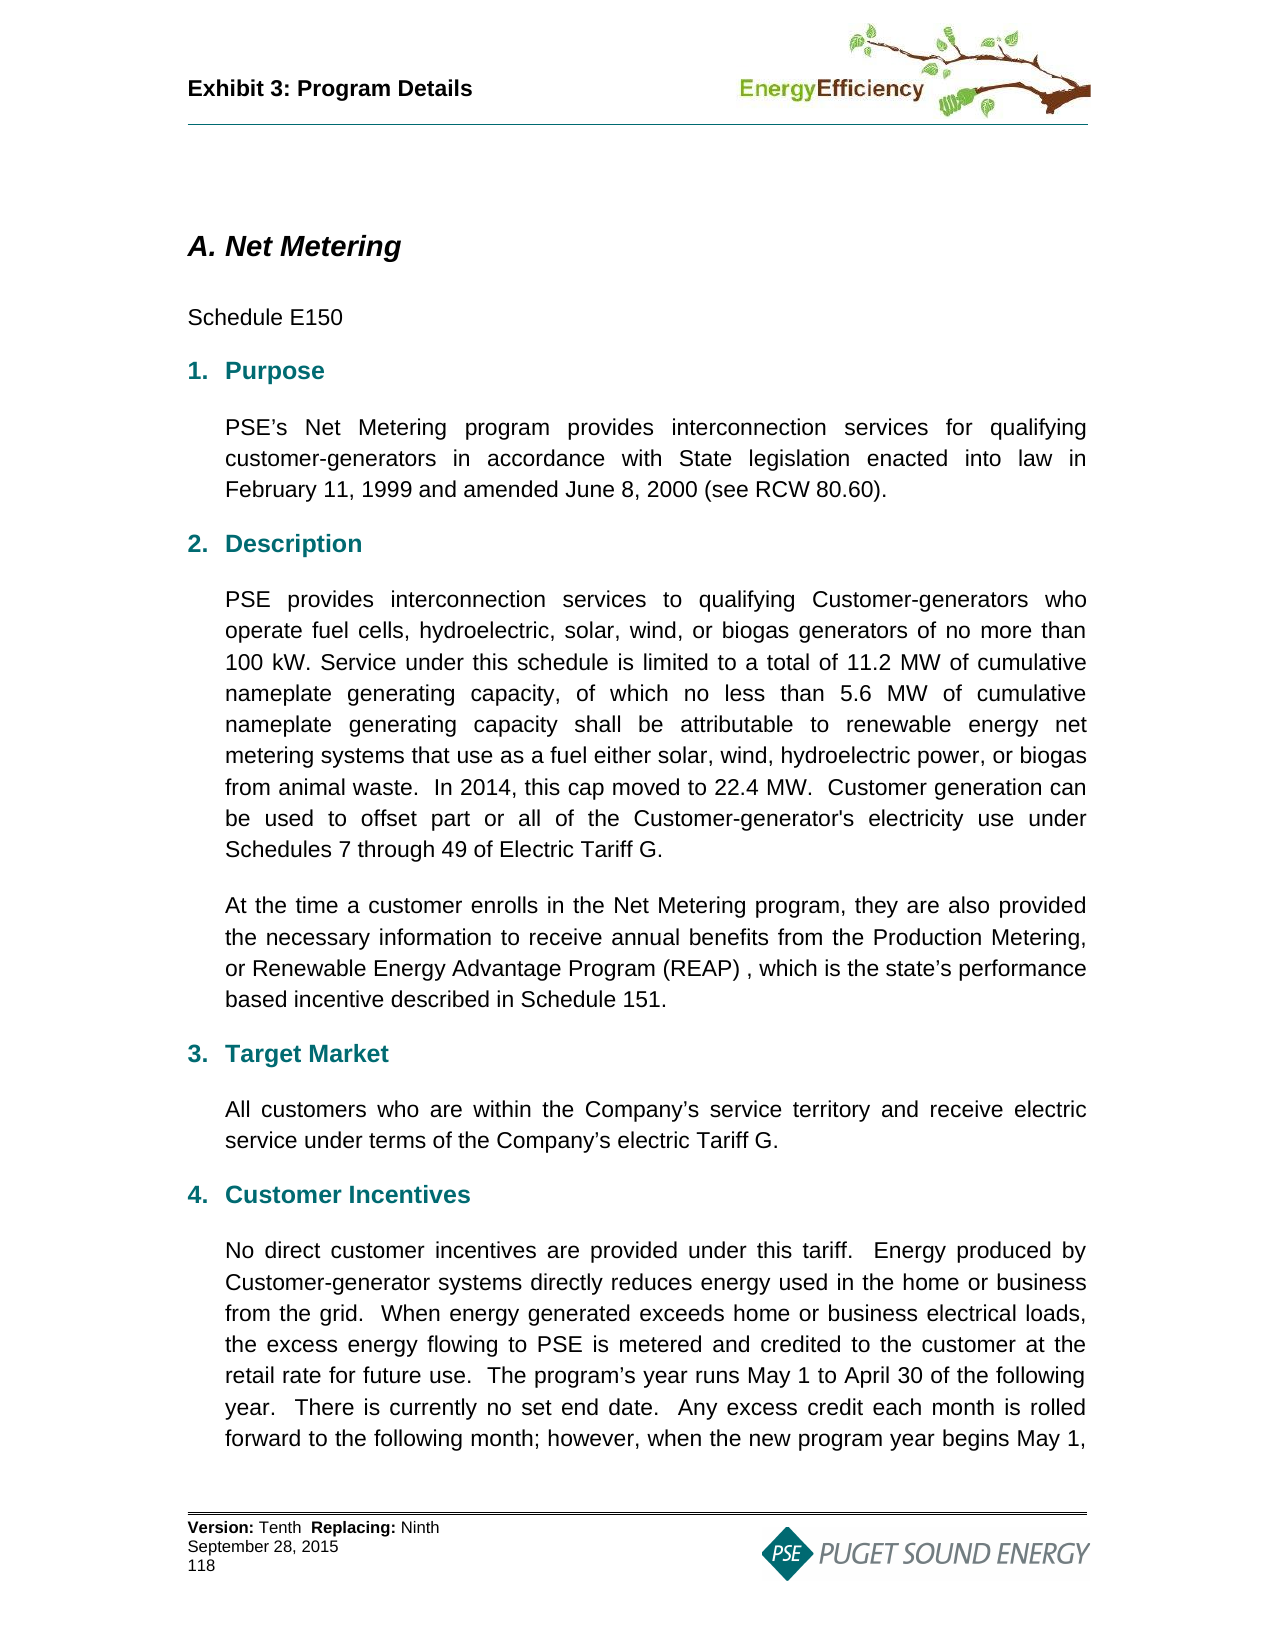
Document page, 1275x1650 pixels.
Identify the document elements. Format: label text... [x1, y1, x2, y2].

subtitle Description [187, 529, 1087, 557]
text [225, 1234, 1087, 1452]
subtitle Net Metering [187, 231, 1087, 262]
text At the time a customer enrolls in the Net Metering program, they are also provided the necessary information to receive annual benefits from the Production Metering, or Renewable Energy Advantage Program (REAP) , which is the state’s performance based incentive described in Schedule 151. [225, 889, 1087, 1014]
picture [762, 1527, 1091, 1581]
subtitle Customer Incentives [187, 1180, 1087, 1209]
text PSE provides interconnection services to qualifying Customer-generators who operate fuel cells, hydroelectric, solar, wind, or biogas generators of no more than 100 kW. Service under this schedule is limited to a total of 11.2 MW of cumulative nameplate generating capacity, of which no less than 5.6 MW of cumulative nameplate generating capacity shall be attributable to renewable energy net metering systems that use as a fuel either solar, wind, hydroelectric power, or biogas from animal waste. In 2014, this cap moved to 22.4 MW. Customer generation can be used to offset part or all of the Customer-generator's electricity use under Schedules 7 through 49 of Electric Tariff G. [225, 582, 1087, 864]
text All customers who are within the Company’s service territory and receive electric service under terms of the Company’s electric Tariff G. [225, 1092, 1087, 1155]
text Schedule E150 [187, 300, 1087, 331]
picture [707, 23, 1091, 119]
text PSE’s Net Metering program provides interconnection services for qualifying customer-generators in accordance with State legislation enacted into law in February 11, 1999 and amended June 8, 2000 (see RCW 80.60). [225, 410, 1087, 504]
subtitle Purpose [187, 356, 1087, 385]
subtitle Target Market [187, 1039, 1087, 1067]
